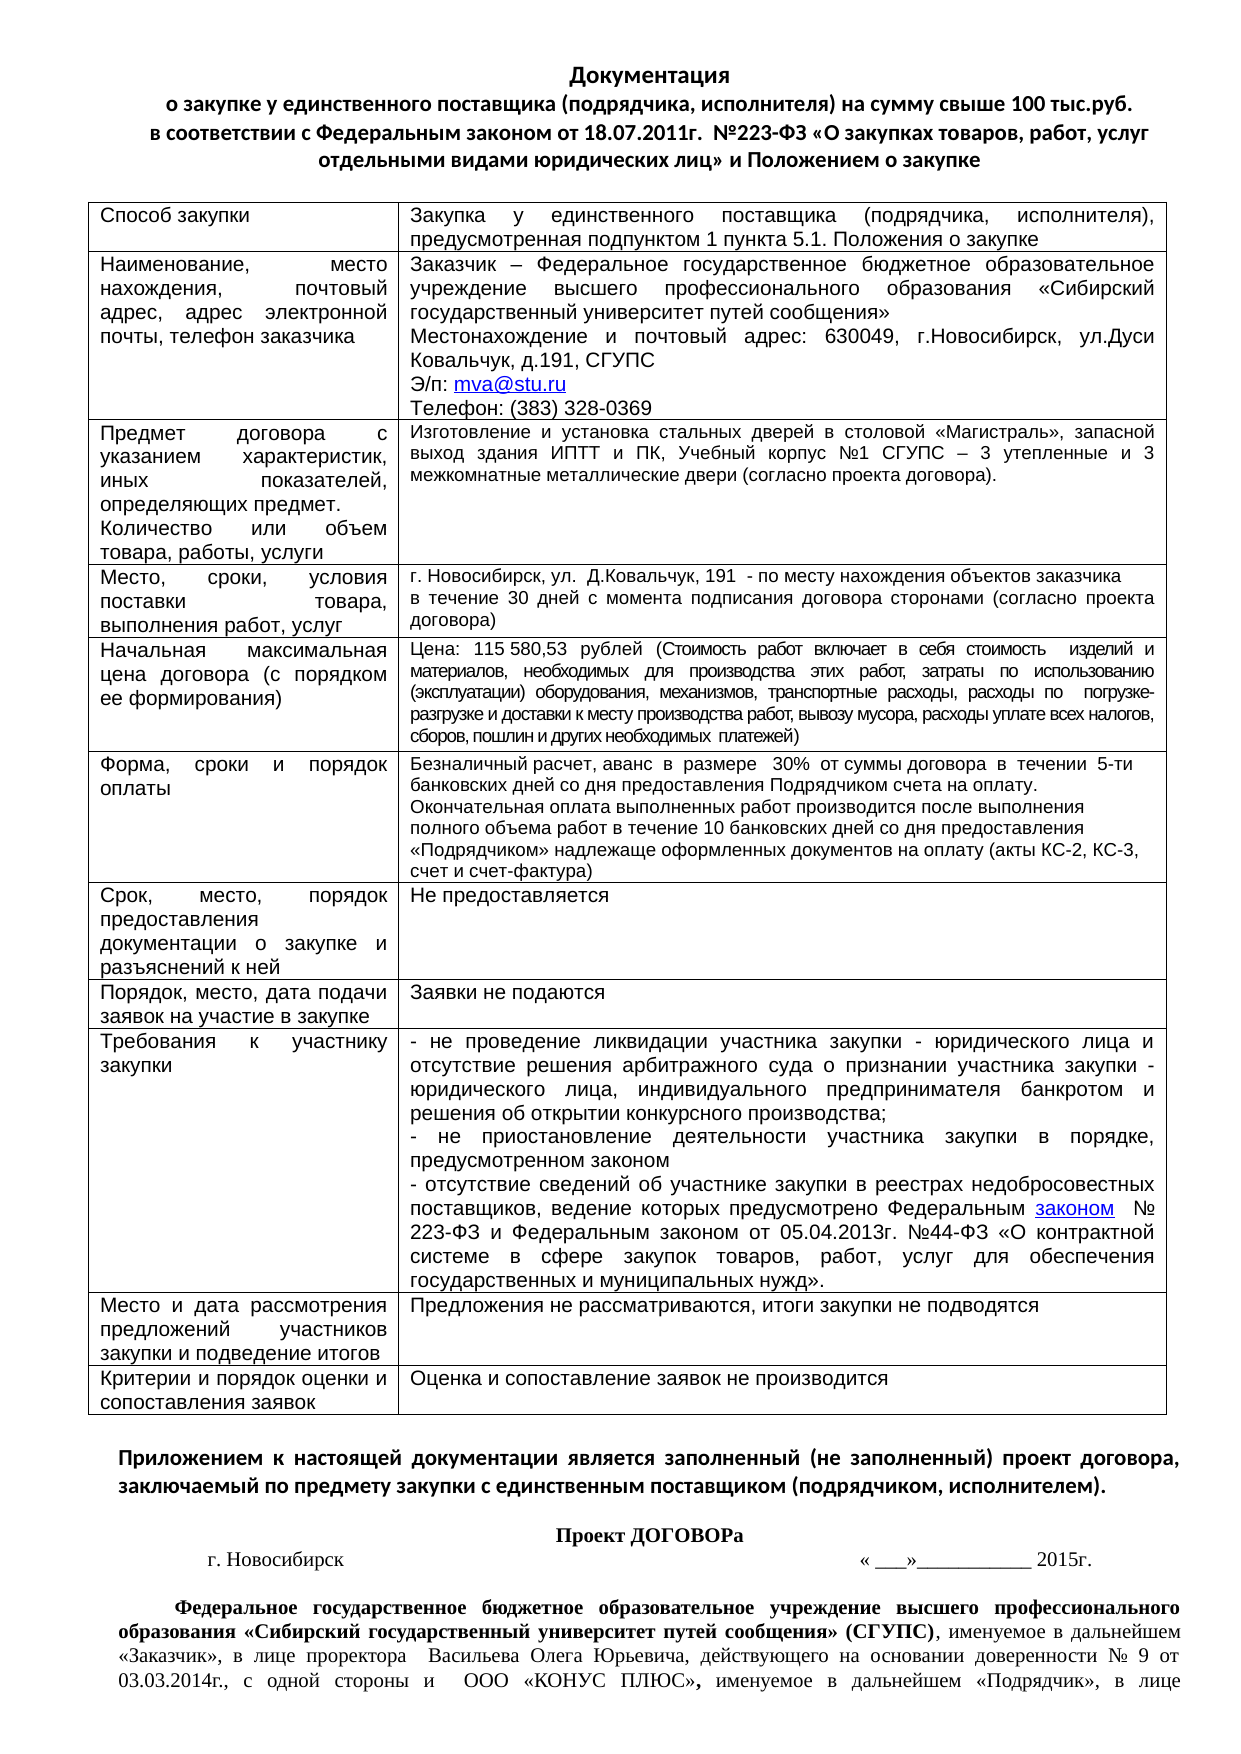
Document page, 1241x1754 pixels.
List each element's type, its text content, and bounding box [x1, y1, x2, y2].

table_cell Безналичный расчет, аванс в размере 30% от суммы договора в течении 5-ти банковских дней со дня предоставления Подрядчиком счета на оплату. Окончательная оплата выполненных работ производится после выполнения полного объема работ в течение 10 банковских дней со дня предоставления «Подрядчиком» надлежаще оформленных документов на оплату (акты КС-2, КС-3, счет и счет-фактура) [399, 752, 1166, 882]
table_cell Предложения не рассматриваются, итоги закупки не подводятся [399, 1293, 1166, 1365]
text Документация [118, 59, 1181, 89]
table_cell Наименование, место нахождения, почтовый адрес, адрес электронной почты, телефон заказчика [89, 252, 398, 419]
table_cell Оценка и сопоставление заявок не производится [399, 1366, 1166, 1414]
text Приложением к настоящей документации является заполненный (не заполненный) проект договора, заключаемый по предмету закупки с единственным поставщиком (подрядчиком, исполнителем). [118, 1443, 1181, 1499]
table_cell Критерии и порядок оценки и сопоставления заявок [89, 1366, 398, 1414]
table_cell Форма, сроки и порядок оплаты [89, 752, 398, 882]
table_cell Место и дата рассмотрения предложений участников закупки и подведение итогов [89, 1293, 398, 1365]
table_cell Начальная максимальная цена договора (с порядком ее формирования) [89, 638, 398, 751]
table_cell Порядок, место, дата подачи заявок на участие в закупке [89, 980, 398, 1027]
table_cell Заявки не подаются [399, 980, 1166, 1027]
table_cell Предмет договора с указанием характеристик, иных показателей, определяющих предмет. Количество или объем товара, работы, услуги [89, 420, 398, 564]
table_cell Заказчик – Федеральное государственное бюджетное образовательное учреждение высшего профессионального образования «Сибирский государственный университет путей сообщения» Местонахождение и почтовый адрес: 630049, г.Новосибирск, ул.Дуси Ковальчук, д.191, СГУПС Э/п: mva@stu.ru Телефон: (383) 328-0369 [399, 252, 1166, 419]
table_cell Срок, место, порядок предоставления документации о закупке и разъяснений к ней [89, 883, 398, 978]
table_cell Не предоставляется [399, 883, 1166, 978]
text Проект ДОГОВОРа [118, 1523, 1181, 1547]
text г. Новосибирск « ___»___________ 2015г. [118, 1547, 1181, 1571]
table_cell Место, сроки, условия поставки товара, выполнения работ, услуг [89, 565, 398, 637]
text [118, 1595, 1181, 1692]
table_header Закупка у единственного поставщика (подрядчика, исполнителя), предусмотренная подпунктом 1 пункта 5.1. Положения о закупке [399, 203, 1166, 251]
text о закупке у единственного поставщика (подрядчика, исполнителя) на сумму свыше 100 тыс.руб. [118, 89, 1181, 118]
text в соответствии с Федеральным законом от 18.07.2011г. №223-ФЗ «О закупках товаров, работ, услуг отдельными видами юридических лиц» и Положением о закупке [118, 118, 1181, 174]
table_cell - не проведение ликвидации участника закупки - юридического лица и отсутствие решения арбитражного суда о признании участника закупки - юридического лица, индивидуального предпринимателя банкротом и решения об открытии конкурсного производства; - не приостановление деятельности участника закупки в порядке, предусмотренном законом - отсутствие сведений об участнике закупки в реестрах недобросовестных поставщиков, ведение которых предусмотрено Федеральным законом № 223-ФЗ и Федеральным законом от 05.04.2013г. №44-ФЗ «О контрактной системе в сфере закупок товаров, работ, услуг для обеспечения государственных и муниципальных нужд». [399, 1029, 1166, 1292]
table_header Способ закупки [89, 203, 398, 251]
table_cell Изготовление и установка стальных дверей в столовой «Магистраль», запасной выход здания ИПТТ и ПК, Учебный корпус №1 СГУПС – 3 утепленные и 3 межкомнатные металлические двери (согласно проекта договора). [399, 420, 1166, 564]
table_cell г. Новосибирск, ул. Д.Ковальчук, 191 - по месту нахождения объектов заказчика в течение 30 дней с момента подписания договора сторонами (согласно проекта договора) [399, 565, 1166, 637]
table_cell Требования к участнику закупки [89, 1029, 398, 1292]
table_cell Цена: 115 580,53 рублей (Стоимость работ включает в себя стоимость изделий и материалов, необходимых для производства этих работ, затраты по использованию (эксплуатации) оборудования, механизмов, транспортные расходы, расходы по погрузке-разгрузке и доставки к месту производства работ, вывозу мусора, расходы уплате всех налогов, сборов, пошлин и других необходимых платежей) [399, 638, 1166, 751]
